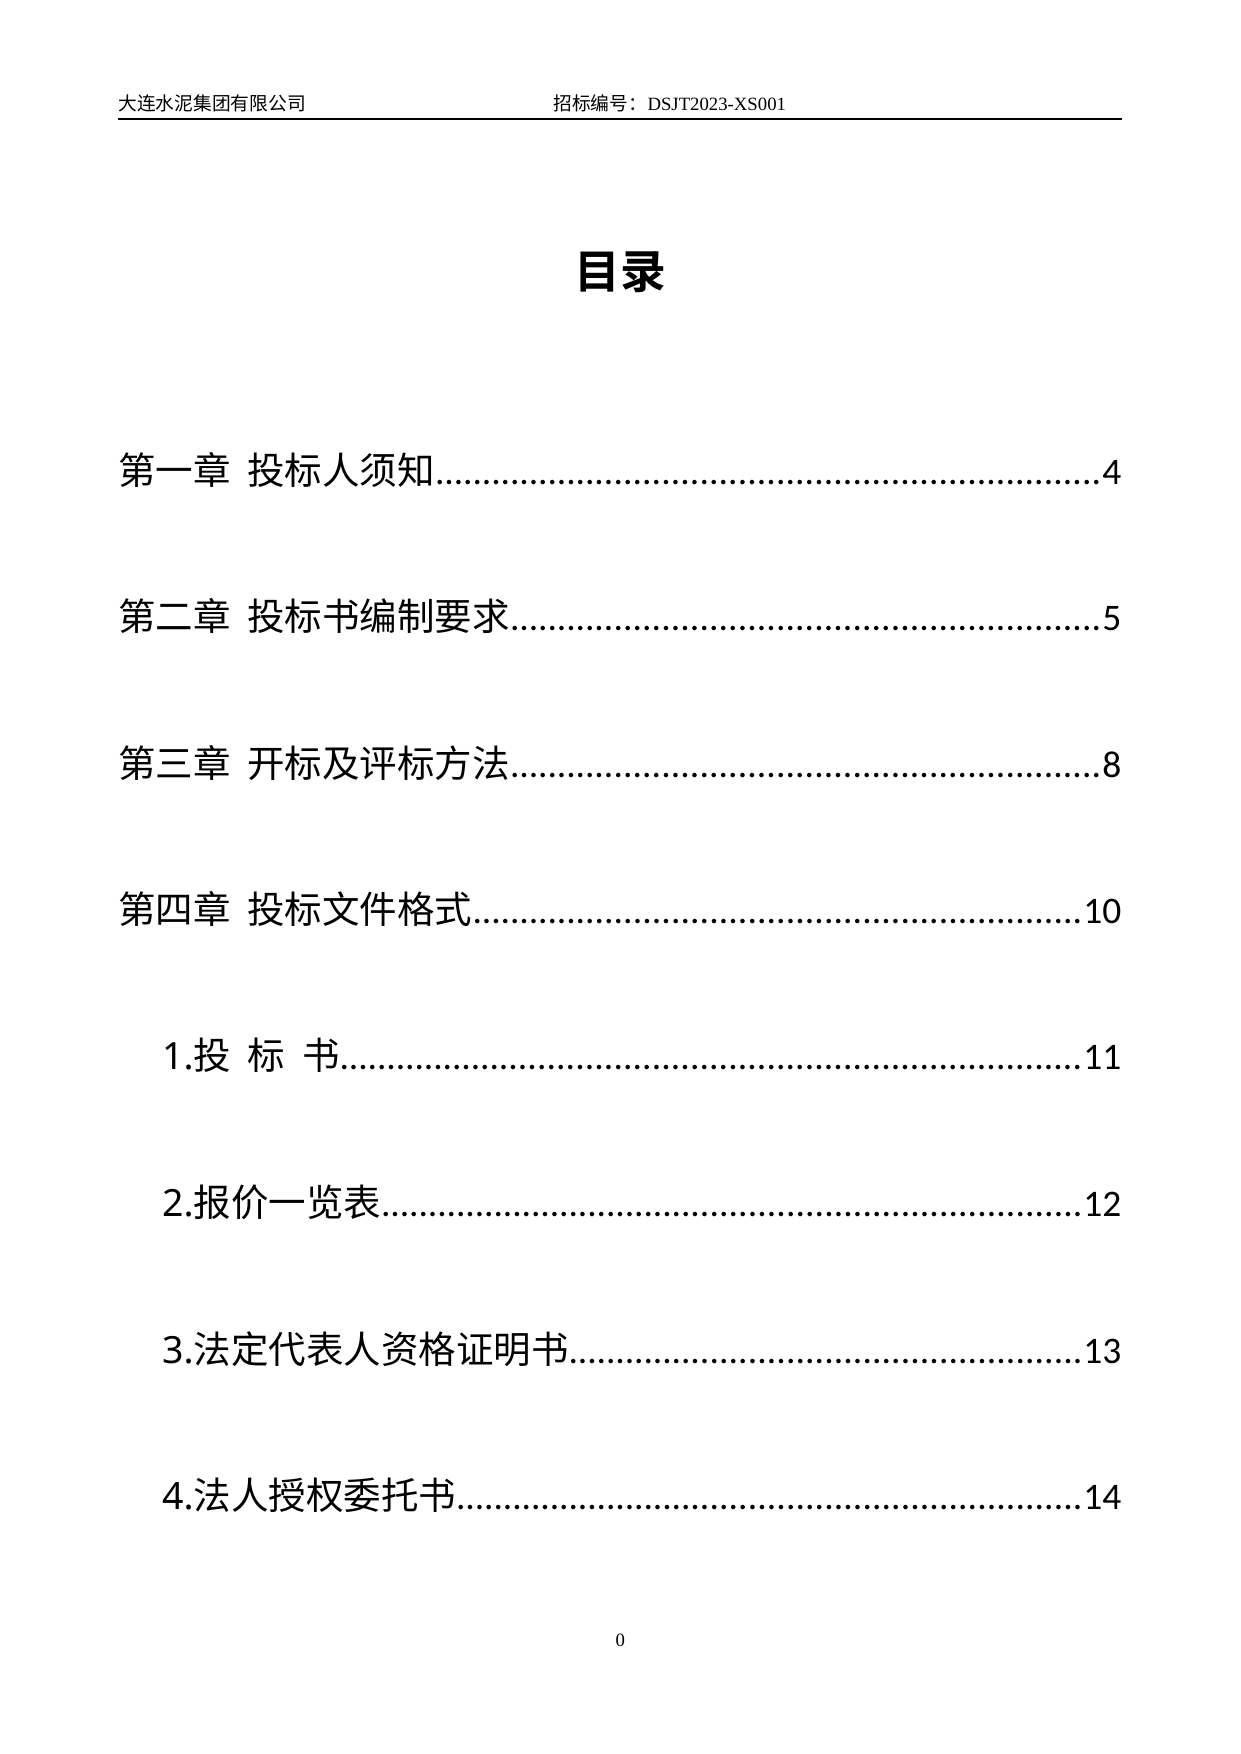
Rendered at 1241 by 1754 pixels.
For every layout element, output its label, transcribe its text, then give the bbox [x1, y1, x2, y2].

text 3.法定代表人资格证明书 13 [162, 1314, 1122, 1379]
text 1.投 标 书 11 [162, 1021, 1122, 1086]
text 第二章 投标书编制要求 5 [118, 582, 1122, 647]
text 第一章 投标人须知 4 [118, 436, 1122, 501]
text 第四章 投标文件格式 10 [118, 875, 1122, 940]
text 4.法人授权委托书 14 [162, 1461, 1122, 1526]
text 2.报价一览表 12 [162, 1168, 1122, 1233]
text 第三章 开标及评标方法 8 [118, 728, 1122, 793]
text 目录 [118, 220, 1122, 317]
